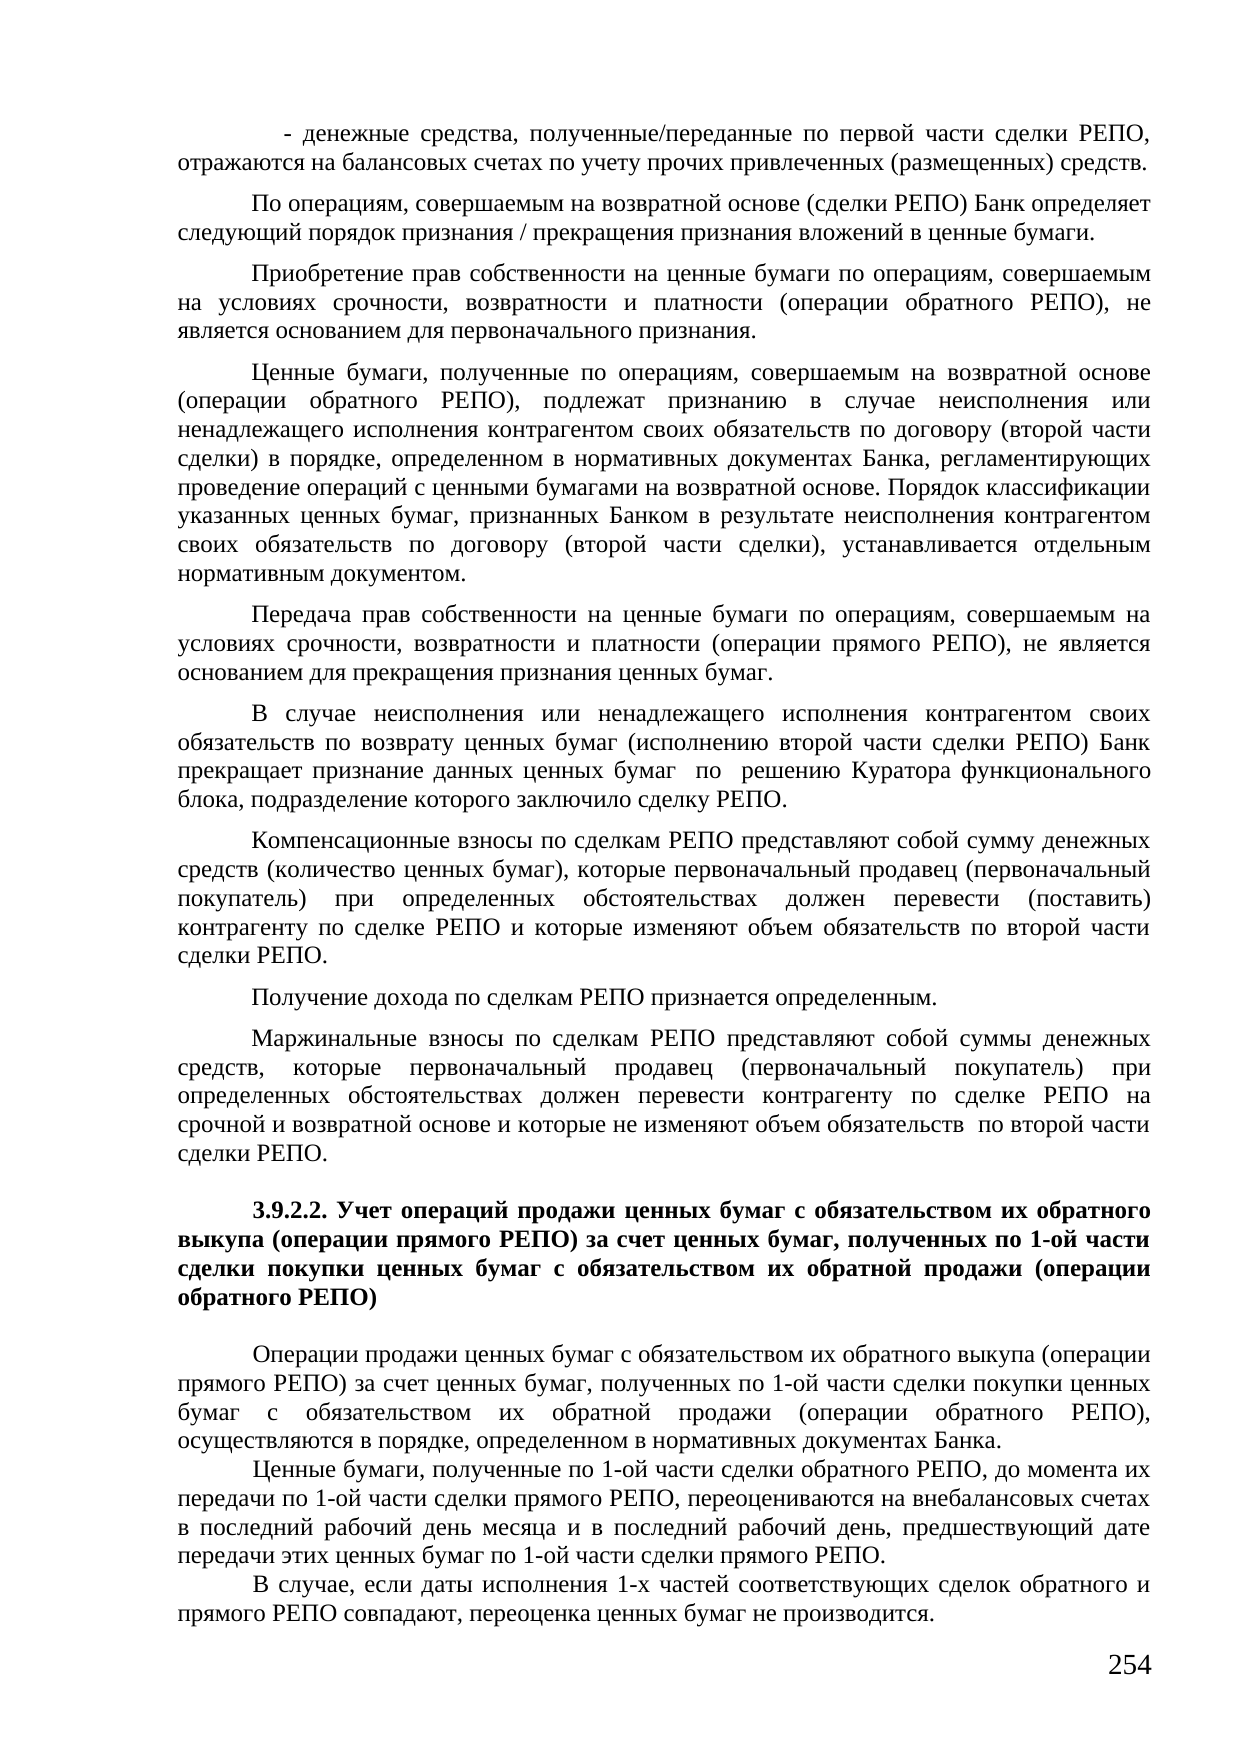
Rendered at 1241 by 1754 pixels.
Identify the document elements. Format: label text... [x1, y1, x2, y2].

text Операции продажи ценных бумаг с обязательством их обратного выкупа (операции прямого РЕПО) за счет ценных бумаг, полученных по 1-ой части сделки покупки ценных бумаг с обязательством их обратной продажи (операции обратного РЕПО), осуществляются в порядке, определенном в нормативных документах Банка. [177, 1339, 1152, 1454]
text Передача прав собственности на ценные бумаги по операциям, совершаемым на условиях срочности, возвратности и платности (операции прямого РЕПО), не является основанием для прекращения признания ценных бумаг. [177, 599, 1152, 686]
text - денежные средства, полученные/переданные по первой части сделки РЕПО, отражаются на балансовых счетах по учету прочих привлеченных (размещенных) средств. [177, 118, 1152, 176]
text 3.9.2.2. Учет операций продажи ценных бумаг с обязательством их обратного выкупа (операции прямого РЕПО) за счет ценных бумаг, полученных по 1-ой части сделки покупки ценных бумаг с обязательством их обратной продажи (операции обратного РЕПО) [177, 1196, 1152, 1311]
text Ценные бумаги, полученные по 1-ой части сделки обратного РЕПО, до момента их передачи по 1-ой части сделки прямого РЕПО, переоцениваются на внебалансовых счетах в последний рабочий день месяца и в последний рабочий день, предшествующий дате передачи этих ценных бумаг по 1-ой части сделки прямого РЕПО. [177, 1454, 1152, 1569]
text Ценные бумаги, полученные по операциям, совершаемым на возвратной основе (операции обратного РЕПО), подлежат признанию в случае неисполнения или ненадлежащего исполнения контрагентом своих обязательств по договору (второй части сделки) в порядке, определенном в нормативных документах Банка, регламентирующих проведение операций с ценными бумагами на возвратной основе. Порядок классификации указанных ценных бумаг, признанных Банком в результате неисполнения контрагентом своих обязательств по договору (второй части сделки), устанавливается отдельным нормативным документом. [177, 357, 1152, 587]
text В случае, если даты исполнения 1-х частей соответствующих сделок обратного и прямого РЕПО совпадают, переоценка ценных бумаг не производится. [177, 1569, 1152, 1627]
text В случае неисполнения или ненадлежащего исполнения контрагентом своих обязательств по возврату ценных бумаг (исполнению второй части сделки РЕПО) Банк прекращает признание данных ценных бумаг по решению Куратора функционального блока, подразделение которого заключило сделку РЕПО. [177, 698, 1152, 813]
text Получение дохода по сделкам РЕПО признается определенным. [177, 982, 1152, 1011]
text Компенсационные взносы по сделкам РЕПО представляют собой сумму денежных средств (количество ценных бумаг), которые первоначальный продавец (первоначальный покупатель) при определенных обстоятельствах должен перевести (поставить) контрагенту по сделке РЕПО и которые изменяют объем обязательств по второй части сделки РЕПО. [177, 826, 1152, 969]
text По операциям, совершаемым на возвратной основе (сделки РЕПО) Банк определяет следующий порядок признания / прекращения признания вложений в ценные бумаги. [177, 188, 1152, 246]
text Маржинальные взносы по сделкам РЕПО представляют собой суммы денежных средств, которые первоначальный продавец (первоначальный покупатель) при определенных обстоятельствах должен перевести контрагенту по сделке РЕПО на срочной и возвратной основе и которые не изменяют объем обязательств по второй части сделки РЕПО. [177, 1023, 1152, 1167]
text Приобретение прав собственности на ценные бумаги по операциям, совершаемым на условиях срочности, возвратности и платности (операции обратного РЕПО), не является основанием для первоначального признания. [177, 258, 1152, 344]
